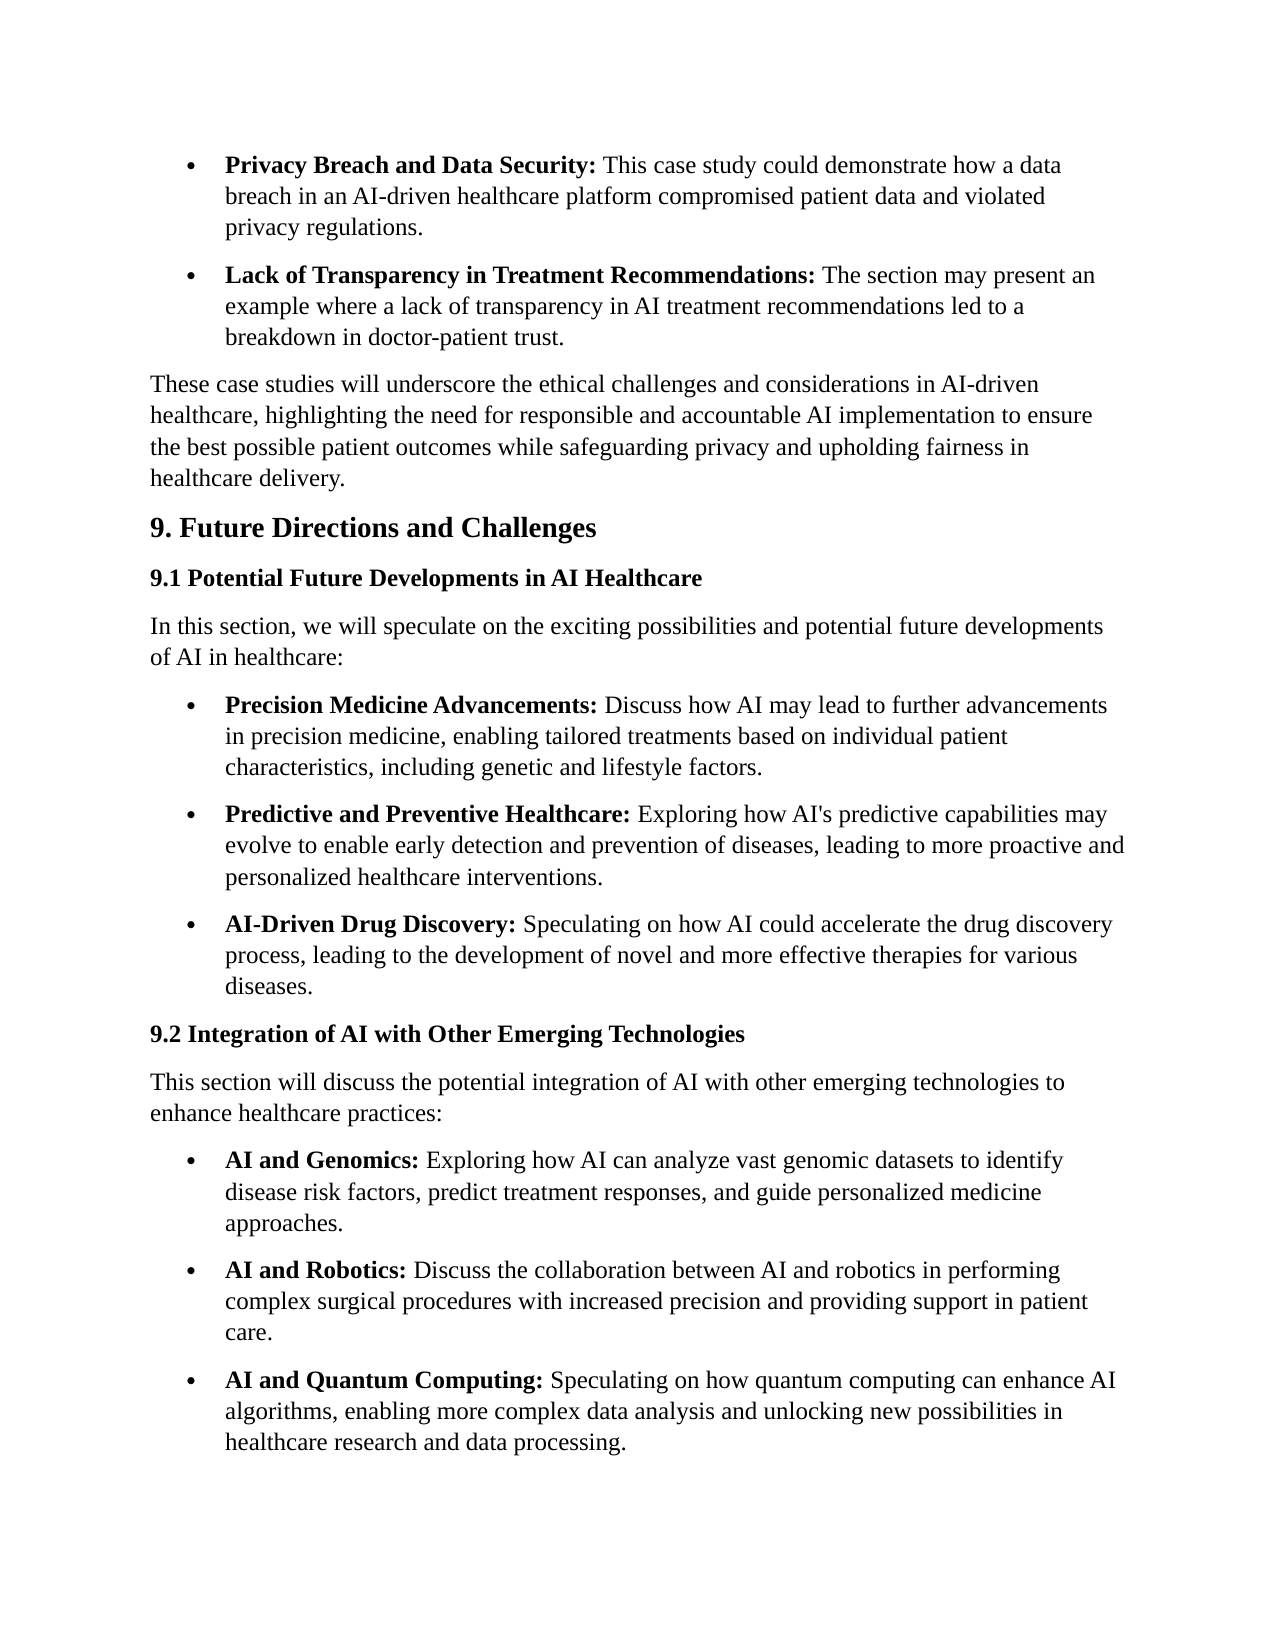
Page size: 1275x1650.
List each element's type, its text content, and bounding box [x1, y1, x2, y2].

list Lack of Transparency in Treatment Recommendations: The section may present an example where a lack of transparency in AI treatment recommendations led to a breakdown in doctor-patient trust. [187, 260, 1125, 351]
text 9.2 Integration of AI with Other Emerging Technologies [150, 1019, 1125, 1048]
list Privacy Breach and Data Security: This case study could demonstrate how a data breach in an AI-driven healthcare platform compromised patient data and violated privacy regulations. [187, 150, 1125, 241]
list Precision Medicine Advancements: Discuss how AI may lead to further advancements in precision medicine, enabling tailored treatments based on individual patient characteristics, including genetic and lifestyle factors. [187, 690, 1125, 781]
text In this section, we will speculate on the exciting possibilities and potential future developments of AI in healthcare: [150, 611, 1125, 671]
list AI-Driven Drug Discovery: Speculating on how AI could accelerate the drug discovery process, leading to the development of novel and more effective therapies for various diseases. [187, 909, 1125, 1000]
text 9. Future Directions and Challenges [150, 510, 1125, 544]
text 9.1 Potential Future Developments in AI Healthcare [150, 563, 1125, 592]
list AI and Robotics: Discuss the collaboration between AI and robotics in performing complex surgical procedures with increased precision and providing support in patient care. [187, 1255, 1125, 1346]
list AI and Quantum Computing: Speculating on how quantum computing can enhance AI algorithms, enabling more complex data analysis and unlocking new possibilities in healthcare research and data processing. [187, 1365, 1125, 1456]
text These case studies will underscore the ethical challenges and considerations in AI-driven healthcare, highlighting the need for responsible and accountable AI implementation to ensure the best possible patient outcomes while safeguarding privacy and upholding fairness in healthcare delivery. [150, 369, 1125, 491]
text This section will discuss the potential integration of AI with other emerging technologies to enhance healthcare practices: [150, 1067, 1125, 1127]
list AI and Genomics: Exploring how AI can analyze vast genomic datasets to identify disease risk factors, predict treatment responses, and guide personalized medicine approaches. [187, 1146, 1125, 1236]
list Predictive and Preventive Healthcare: Exploring how AI's predictive capabilities may evolve to enable early detection and prevention of diseases, leading to more proactive and personalized healthcare interventions. [187, 799, 1125, 890]
